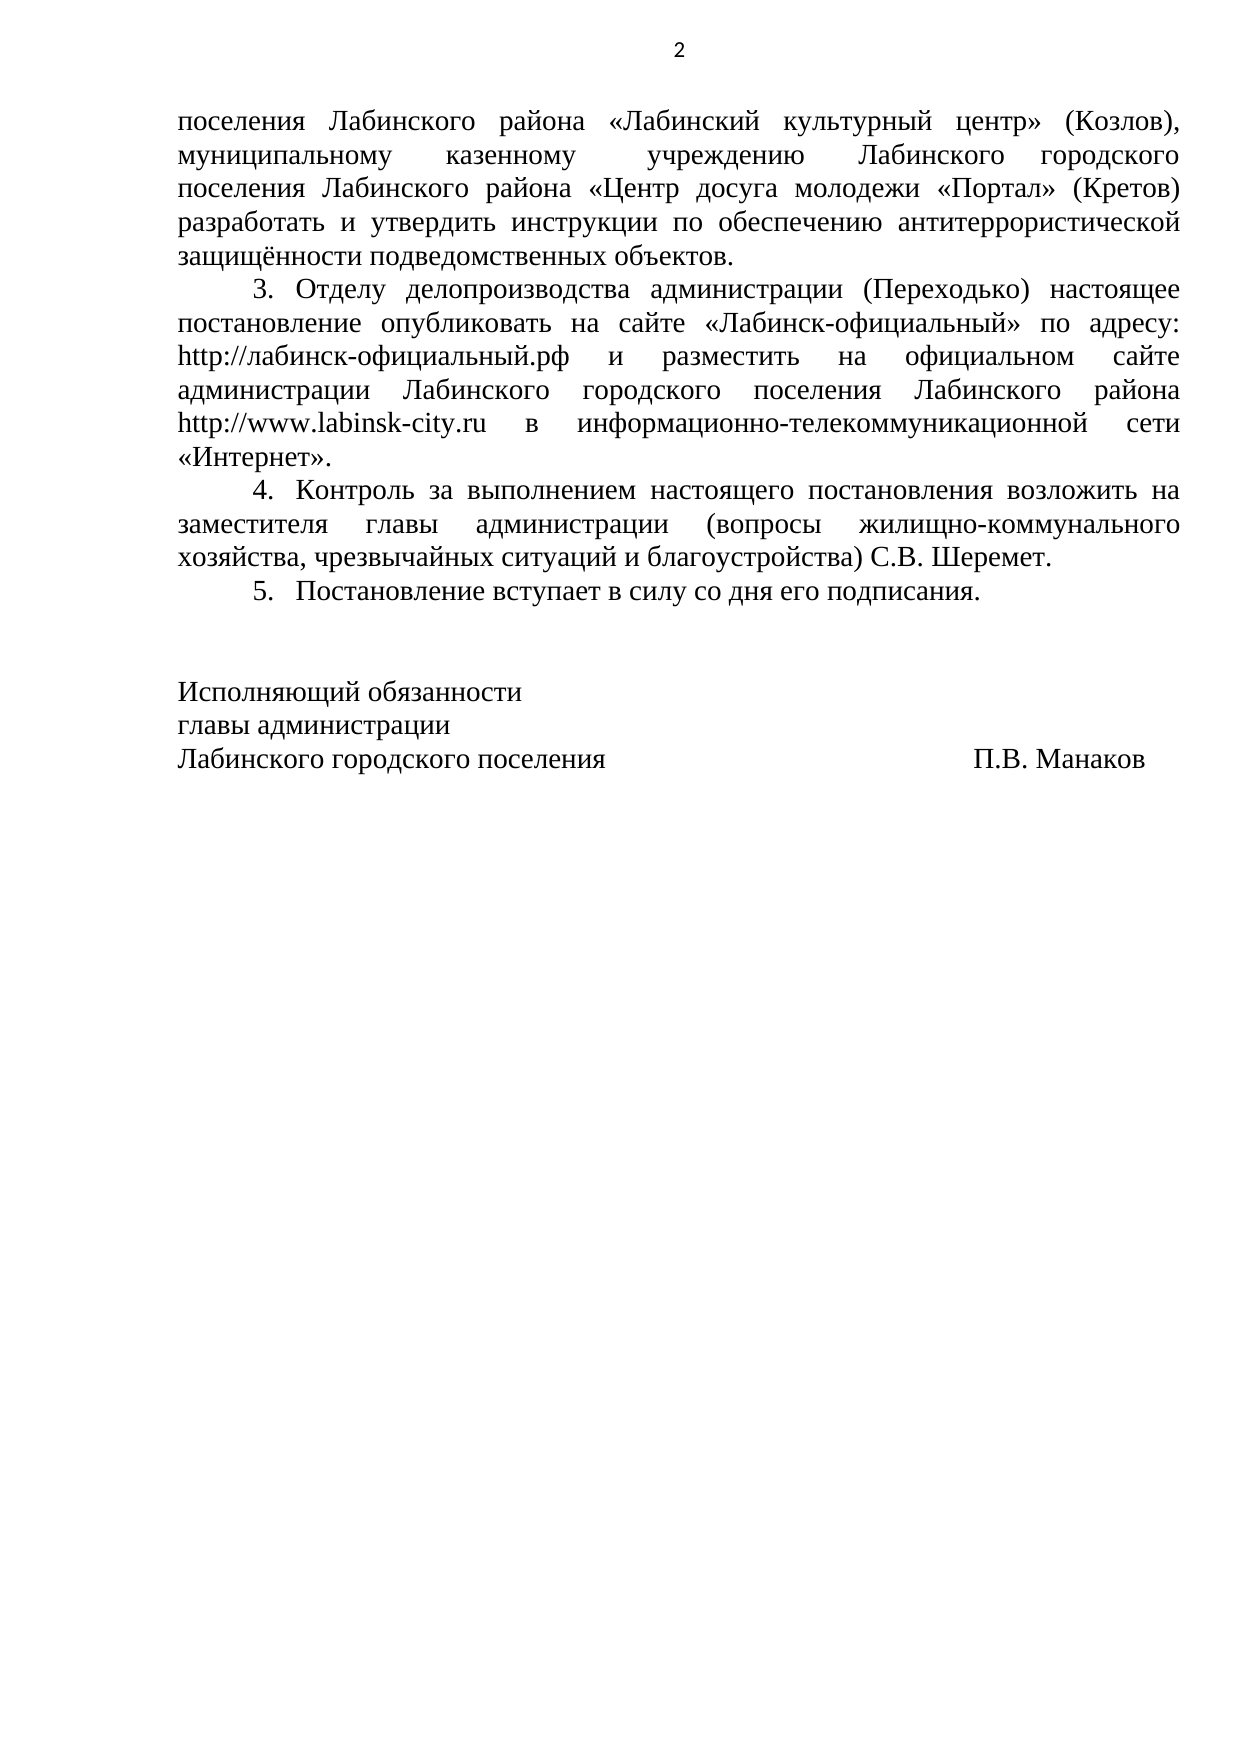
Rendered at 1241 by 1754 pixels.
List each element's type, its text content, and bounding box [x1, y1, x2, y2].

text Лабинского городского поселения П.В. Манаков [177, 741, 1181, 774]
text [177, 103, 1181, 271]
text 5. Постановление вступает в силу со дня его подписания. [177, 573, 1181, 607]
text Исполняющий обязанности [177, 674, 1181, 707]
text 4. Контроль за выполнением настоящего постановления возложить на заместителя главы администрации (вопросы жилищно-коммунального хозяйства, чрезвычайных ситуаций и благоустройства) С.В. Шеремет. [177, 472, 1181, 573]
text главы администрации [177, 707, 1181, 741]
text 3. Отделу делопроизводства администрации (Переходько) настоящее постановление опубликовать на сайте «Лабинск-официальный» по адресу: http://лабинск-официальный.рф и разместить на официальном сайте администрации Лабинского городского поселения Лабинского района http://www.labinsk-city.ru в информационно-телекоммуникационной сети «Интернет». [177, 271, 1181, 472]
